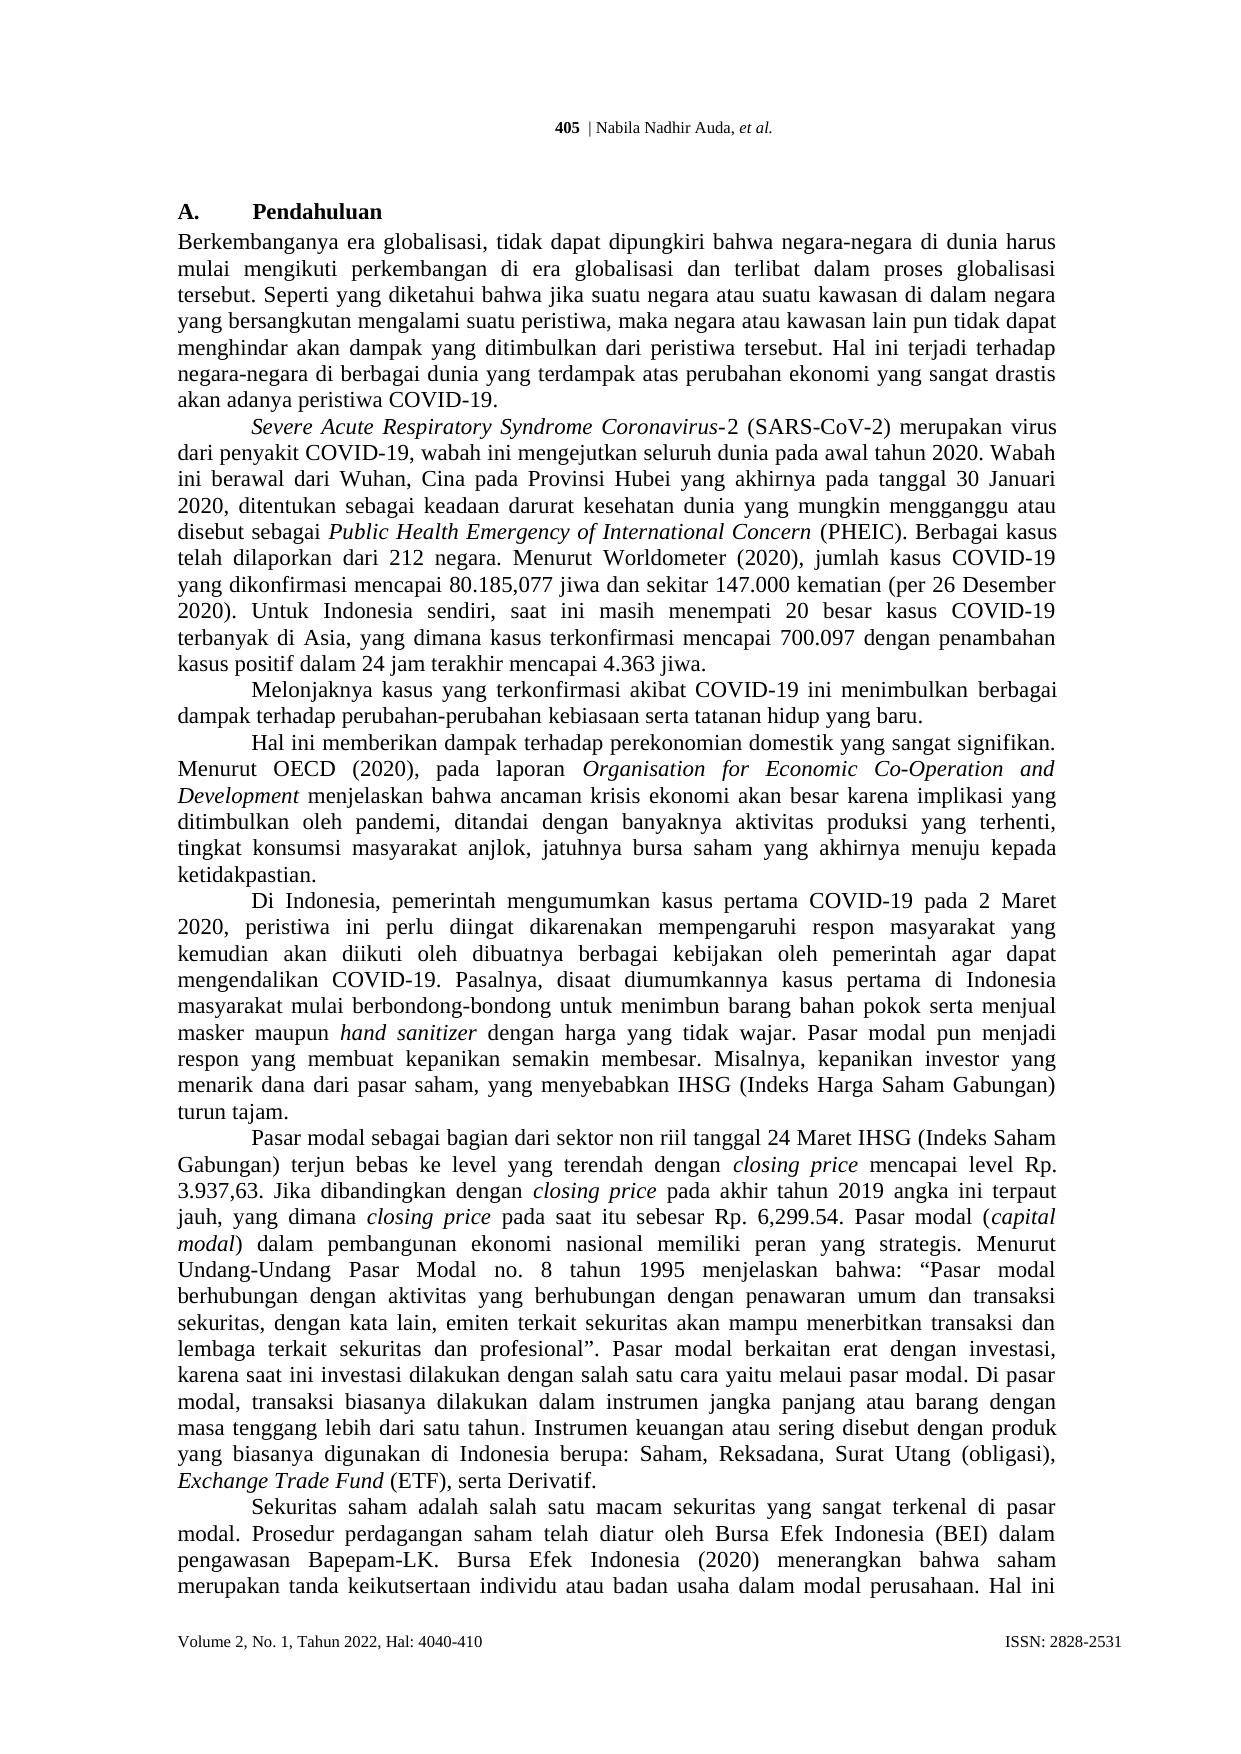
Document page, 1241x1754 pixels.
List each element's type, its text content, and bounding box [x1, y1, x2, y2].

text Berkembanganya era globalisasi, tidak dapat dipungkiri bahwa negara-negara di dunia harus mulai mengikuti perkembangan di era globalisasi dan terlibat dalam proses globalisasi tersebut. Seperti yang diketahui bahwa jika suatu negara atau suatu kawasan di dalam negara yang bersangkutan mengalami suatu peristiwa, maka negara atau kawasan lain pun tidak dapat menghindar akan dampak yang ditimbulkan dari peristiwa tersebut. Hal ini terjadi terhadap negara-negara di berbagai dunia yang terdampak atas perubahan ekonomi yang sangat drastis akan adanya peristiwa COVID-19. [177, 228, 1058, 413]
text Di Indonesia, pemerintah mengumumkan kasus pertama COVID-19 pada 2 Maret 2020, peristiwa ini perlu diingat dikarenakan mempengaruhi respon masyarakat yang kemudian akan diikuti oleh dibuatnya berbagai kebijakan oleh pemerintah agar dapat mengendalikan COVID-19. Pasalnya, disaat diumumkannya kasus pertama di Indonesia masyarakat mulai berbondong-bondong untuk menimbun barang bahan pokok serta menjual masker maupun hand sanitizer dengan harga yang tidak wajar. Pasar modal pun menjadi respon yang membuat kepanikan semakin membesar. Misalnya, kepanikan investor yang menarik dana dari pasar saham, yang menyebabkan IHSG (Indeks Harga Saham Gabungan) turun tajam. [177, 887, 1058, 1124]
text Melonjaknya kasus yang terkonfirmasi akibat COVID-19 ini menimbulkan berbagai dampak terhadap perubahan-perubahan kebiasaan serta tatanan hidup yang baru. [177, 676, 1058, 729]
text Hal ini memberikan dampak terhadap perekonomian domestik yang sangat signifikan. Menurut OECD (2020), pada laporan Organisation for Economic Co-Operation and Development menjelaskan bahwa ancaman krisis ekonomi akan besar karena implikasi yang ditimbulkan oleh pandemi, ditandai dengan banyaknya aktivitas produksi yang terhenti, tingkat konsumsi masyarakat anjlok, jatuhnya bursa saham yang akhirnya menuju kepada ketidakpastian. [177, 729, 1058, 887]
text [177, 1493, 1058, 1599]
text Pendahuluan [177, 198, 1063, 224]
text Severe Acute Respiratory Syndrome Coronavirus-2 (SARS-CoV-2) merupakan virus dari penyakit COVID-19, wabah ini mengejutkan seluruh dunia pada awal tahun 2020. Wabah ini berawal dari Wuhan, Cina pada Provinsi Hubei yang akhirnya pada tanggal 30 Januari 2020, ditentukan sebagai keadaan darurat kesehatan dunia yang mungkin mengganggu atau disebut sebagai Public Health Emergency of International Concern (PHEIC). Berbagai kasus telah dilaporkan dari 212 negara. Menurut Worldometer (2020), jumlah kasus COVID-19 yang dikonfirmasi mencapai 80.185,077 jiwa dan sekitar 147.000 kematian (per 26 Desember 2020). Untuk Indonesia sendiri, saat ini masih menempati 20 besar kasus COVID-19 terbanyak di Asia, yang dimana kasus terkonfirmasi mencapai 700.097 dengan penambahan kasus positif dalam 24 jam terakhir mencapai 4.363 jiwa. [177, 413, 1058, 676]
text Pasar modal sebagai bagian dari sektor non riil tanggal 24 Maret IHSG (Indeks Saham Gabungan) terjun bebas ke level yang terendah dengan closing price mencapai level Rp. 3.937,63. Jika dibandingkan dengan closing price pada akhir tahun 2019 angka ini terpaut jauh, yang dimana closing price pada saat itu sebesar Rp. 6,299.54. Pasar modal (capital modal) dalam pembangunan ekonomi nasional memiliki peran yang strategis. Menurut Undang-Undang Pasar Modal no. 8 tahun 1995 menjelaskan bahwa: “Pasar modal berhubungan dengan aktivitas yang berhubungan dengan penawaran umum dan transaksi sekuritas, dengan kata lain, emiten terkait sekuritas akan mampu menerbitkan transaksi dan lembaga terkait sekuritas dan profesional”. Pasar modal berkaitan erat dengan investasi, karena saat ini investasi dilakukan dengan salah satu cara yaitu melaui pasar modal. Di pasar modal, transaksi biasanya dilakukan dalam instrumen jangka panjang atau barang dengan masa tenggang lebih dari satu tahun. Instrumen keuangan atau sering disebut dengan produk yang biasanya digunakan di Indonesia berupa: Saham, Reksadana, Surat Utang (obligasi), Exchange Trade Fund (ETF), serta Derivatif. [177, 1124, 1058, 1493]
